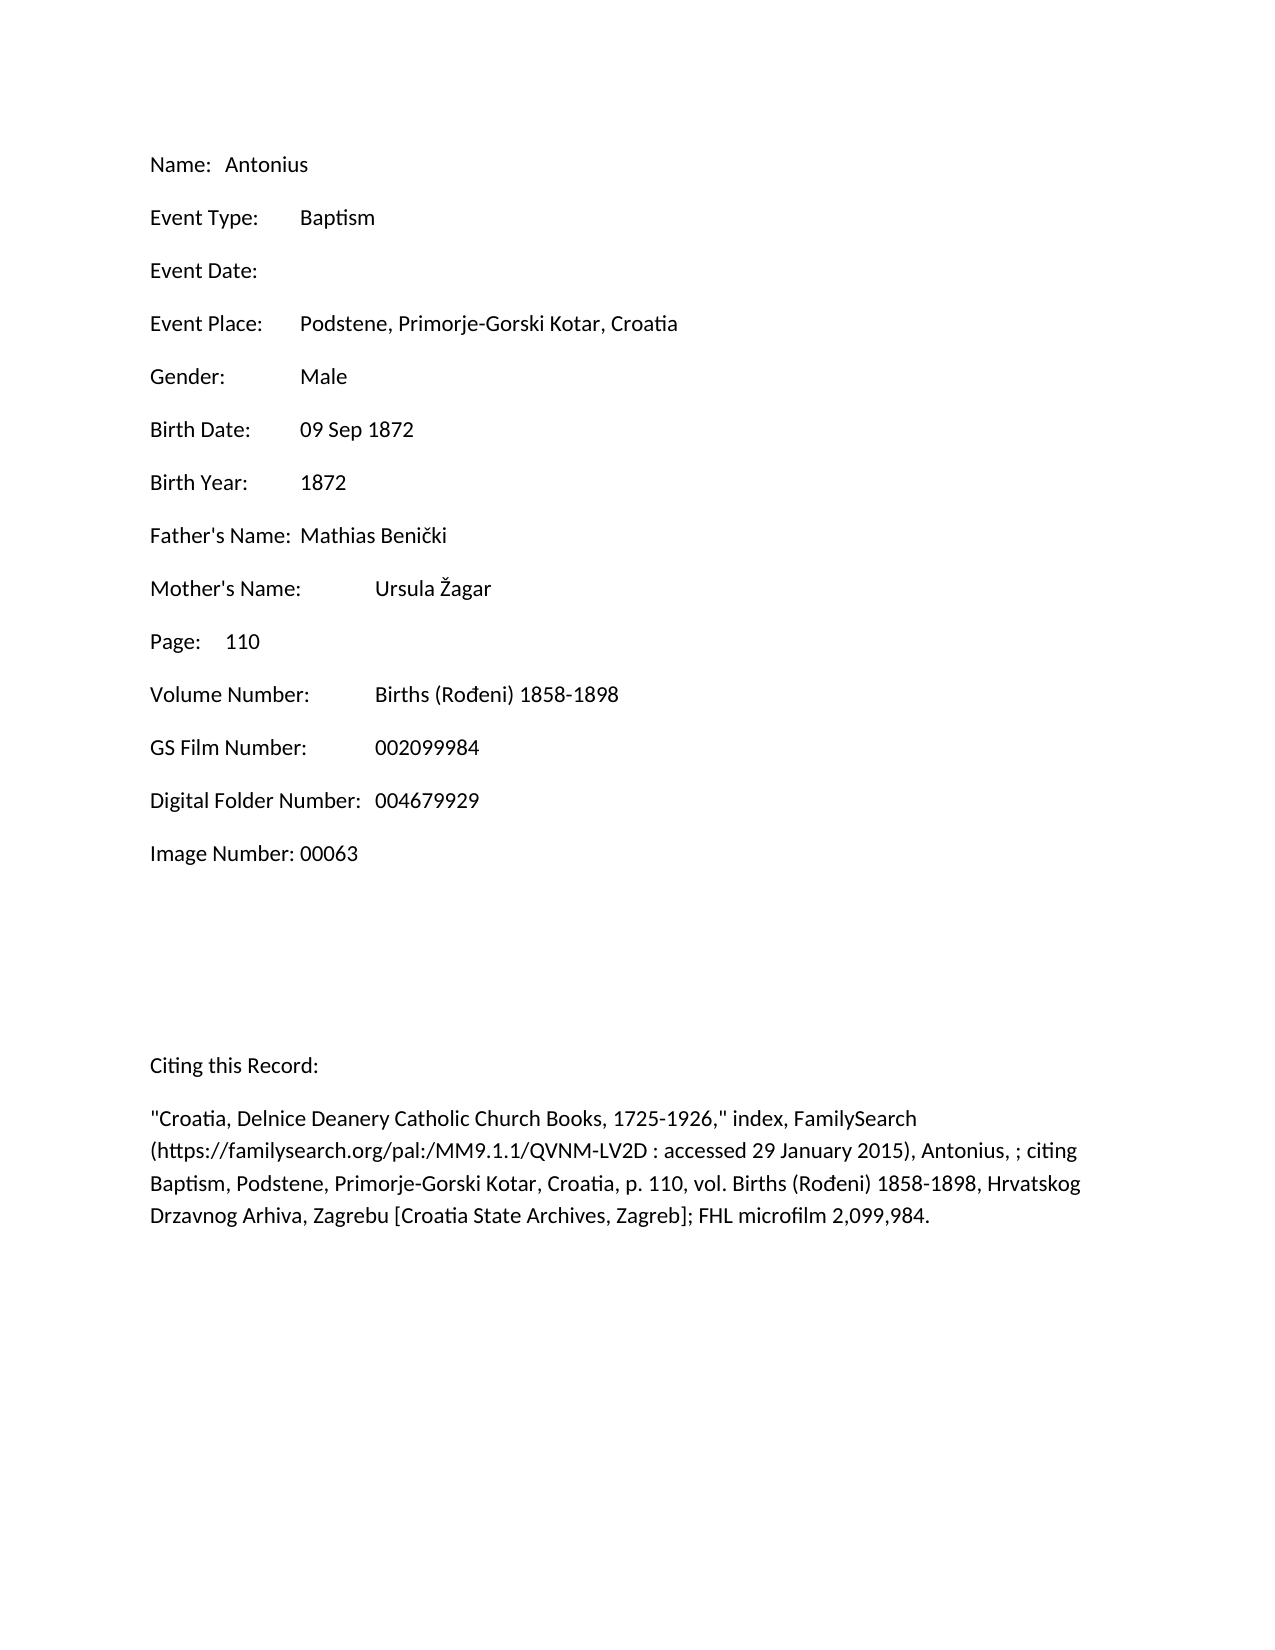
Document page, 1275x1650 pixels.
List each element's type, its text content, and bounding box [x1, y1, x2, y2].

text "Croatia, Delnice Deanery Catholic Church Books, 1725-1926," index, FamilySearch (https://familysearch.org/pal:/MM9.1.1/QVNM-LV2D : accessed 29 January 2015), Antonius, ; citing Baptism, Podstene, Primorje-Gorski Kotar, Croatia, p. 110, vol. Births (Rođeni) 1858-1898, Hrvatskog Drzavnog Arhiva, Zagrebu [Croatia State Archives, Zagreb]; FHL microfilm 2,099,984. [150, 1104, 1125, 1229]
text Citing this Record: [150, 1051, 1125, 1079]
text Birth Date: 09 Sep 1872 [150, 415, 1125, 443]
text Birth Year: 1872 [150, 468, 1125, 496]
text Name: Antonius [150, 150, 1125, 178]
text Mother's Name: Ursula Žagar [150, 574, 1125, 602]
text Event Place: Podstene, Primorje-Gorski Kotar, Croatia [150, 309, 1125, 337]
text Event Date: [150, 256, 1125, 284]
text Event Type: Baptism [150, 203, 1125, 231]
text Image Number: 00063 [150, 839, 1125, 867]
text Volume Number: Births (Rođeni) 1858-1898 [150, 680, 1125, 708]
text GS Film Number: 002099984 [150, 733, 1125, 761]
text Father's Name: Mathias Benički [150, 521, 1125, 549]
text Page: 110 [150, 627, 1125, 655]
text Gender: Male [150, 362, 1125, 390]
text Digital Folder Number: 004679929 [150, 786, 1125, 814]
